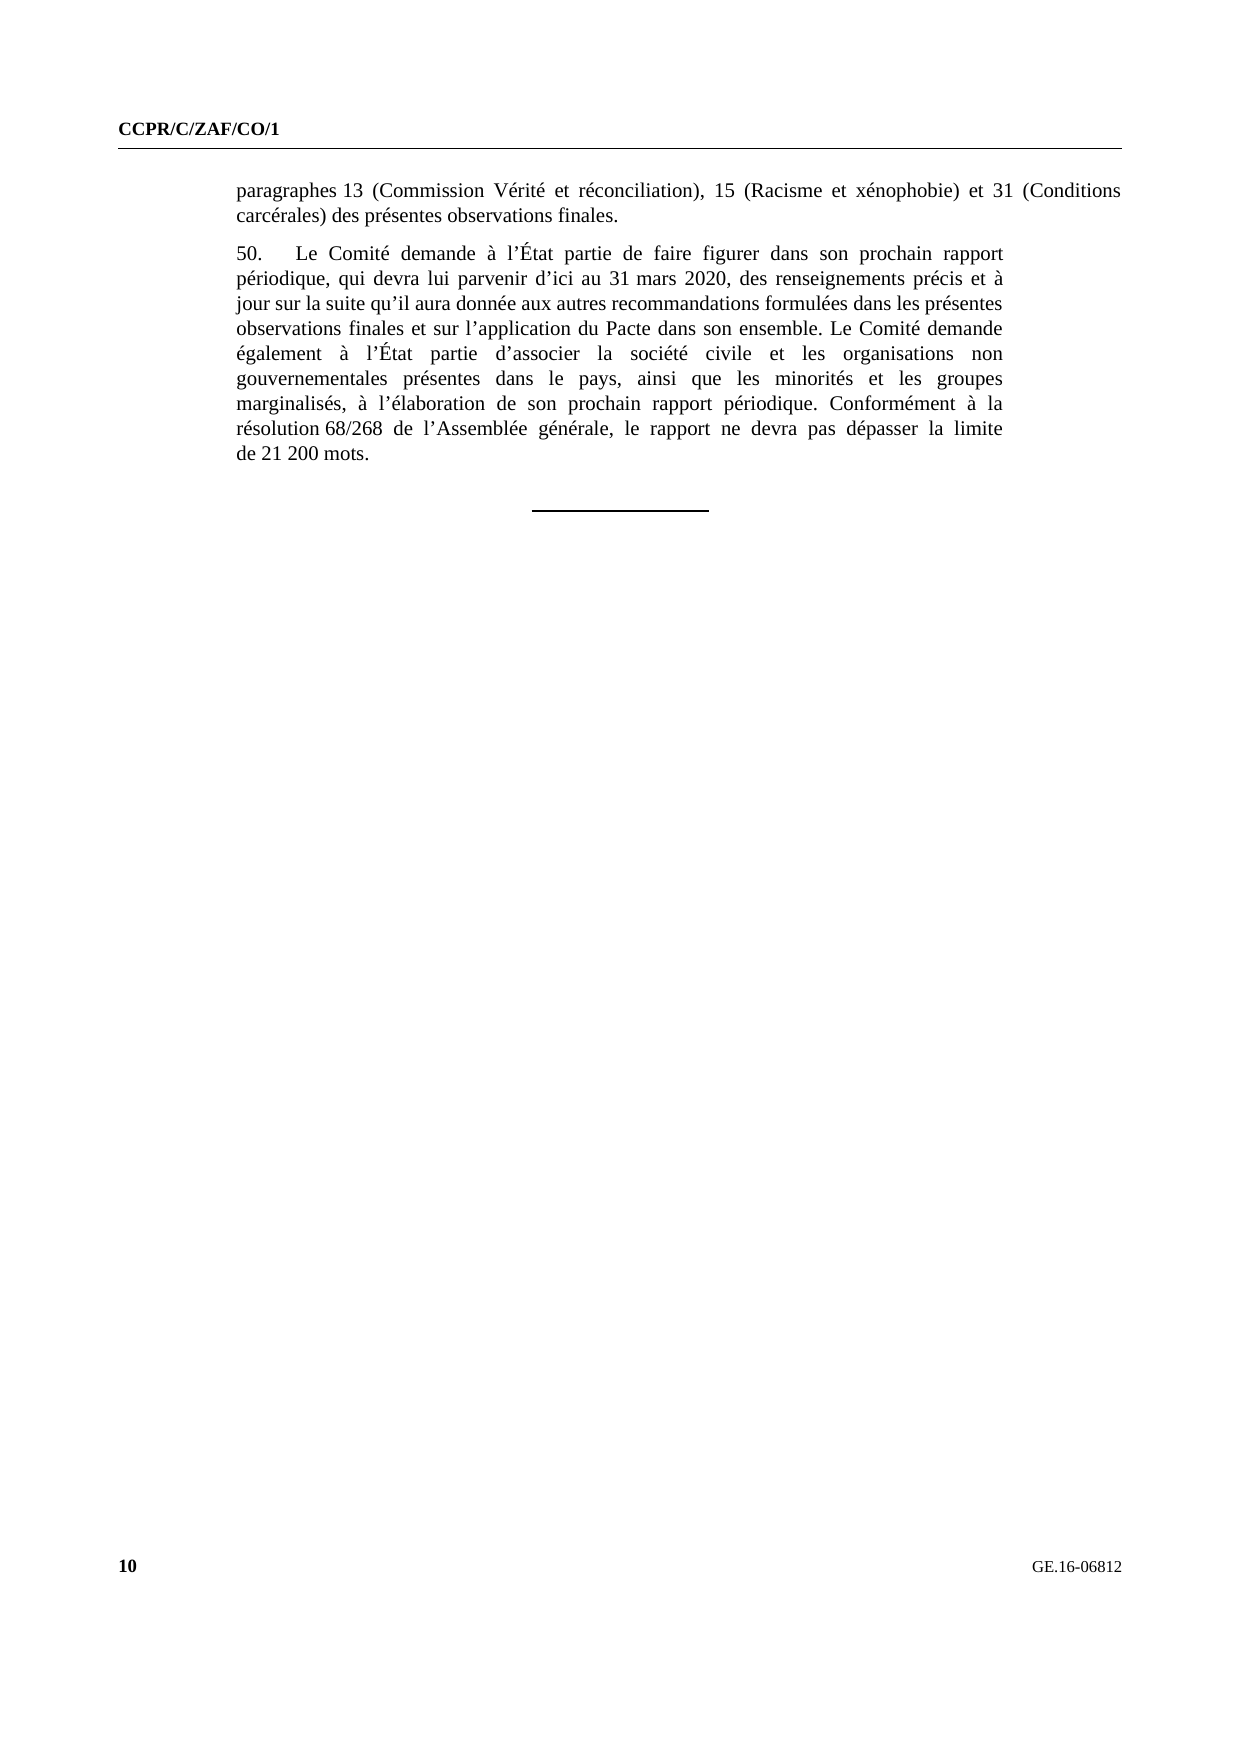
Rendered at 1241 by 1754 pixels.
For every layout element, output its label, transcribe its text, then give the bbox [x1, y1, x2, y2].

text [236, 177, 1122, 227]
list 50. Le Comité demande à l’État partie de faire figurer dans son prochain rapport périodique, qui devra lui parvenir d’ici au 31 mars 2020, des renseignements précis et à jour sur la suite qu’il aura donnée aux autres recommandations formulées dans les présentes observations finales et sur l’application du Pacte dans son ensemble. Le Comité demande également à l’État partie d’associer la société civile et les organisations non gouvernementales présentes dans le pays, ainsi que les minorités et les groupes marginalisés, à l’élaboration de son prochain rapport périodique. Conformément à la résolution 68/268 de l’Assemblée générale, le rapport ne devra pas dépasser la limite de 21 200 mots. [236, 240, 1004, 465]
